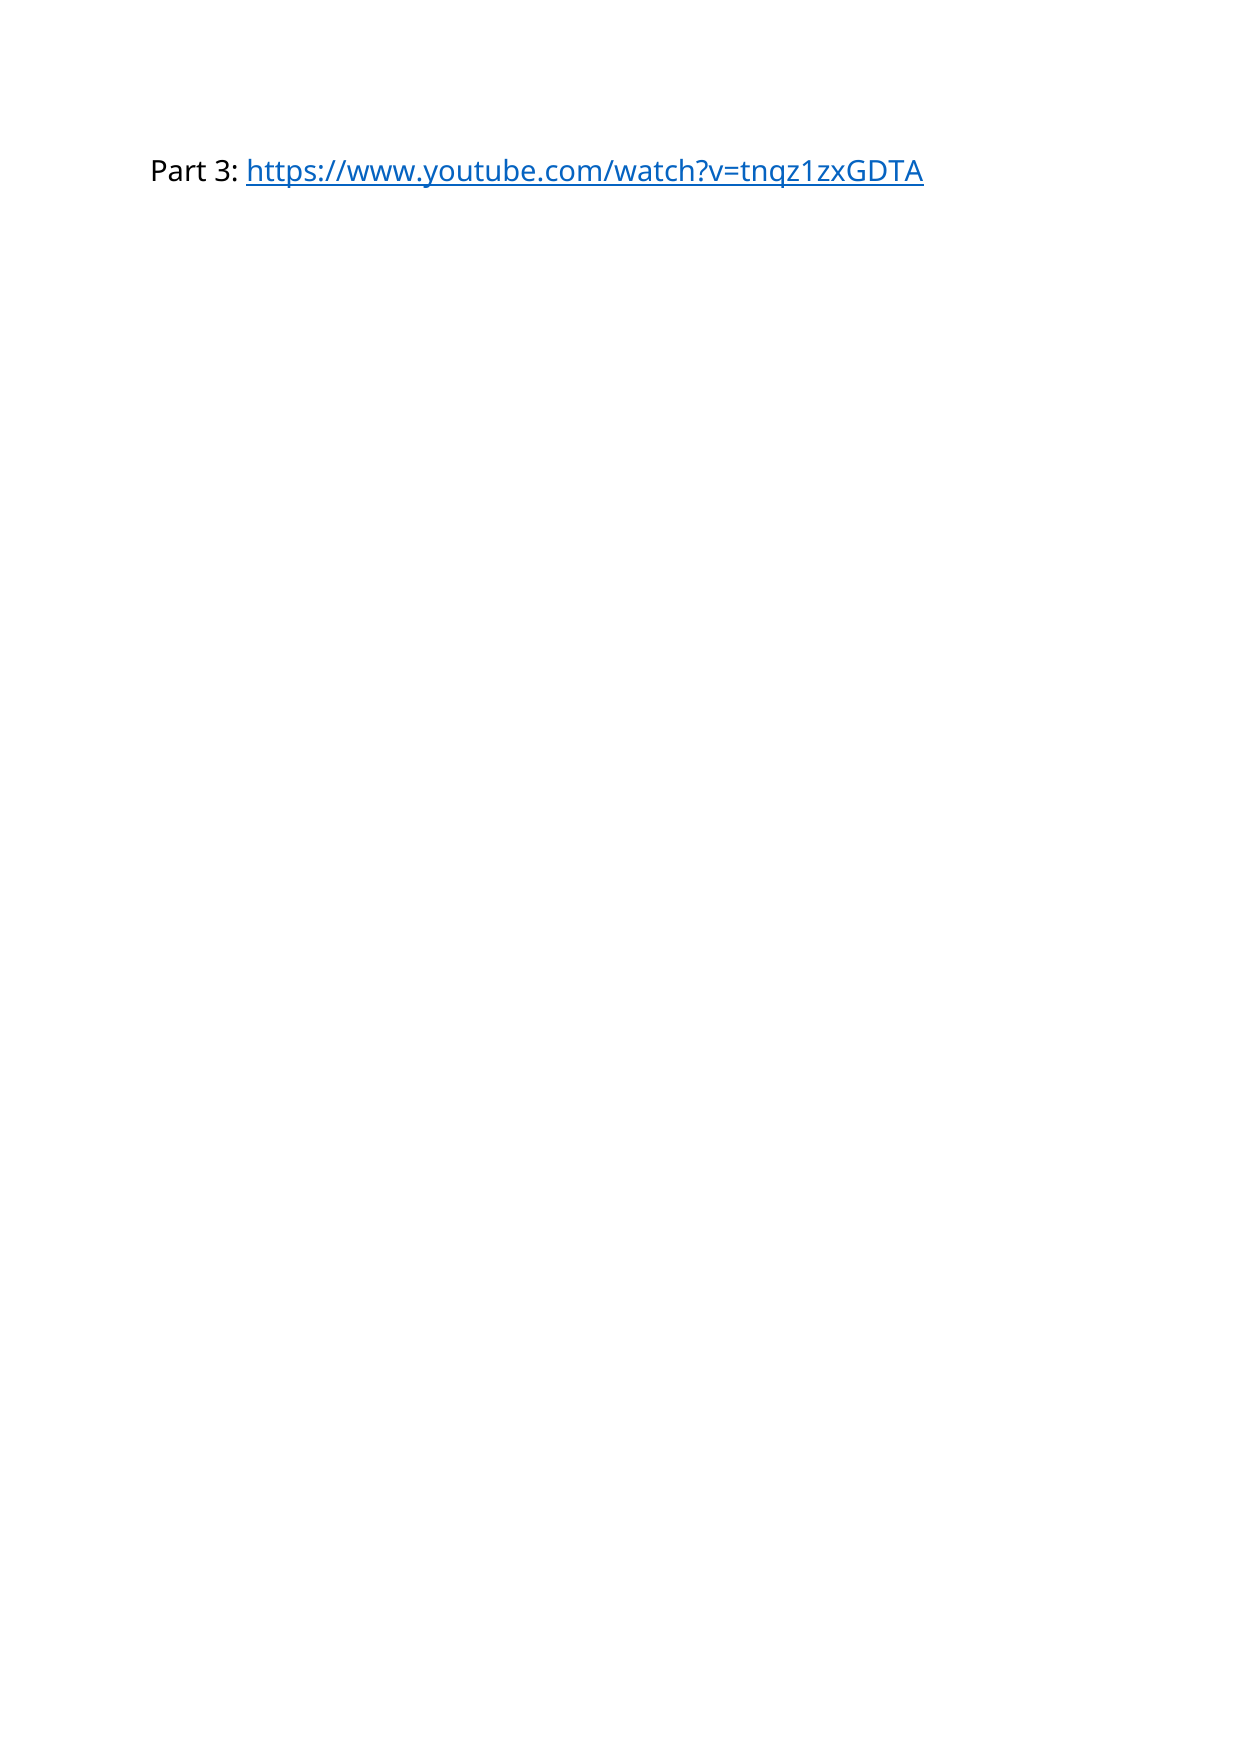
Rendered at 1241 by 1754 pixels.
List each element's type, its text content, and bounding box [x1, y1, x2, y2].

text Part 3: https://www.youtube.com/watch?v=tnqz1zxGDTA [150, 150, 1090, 190]
